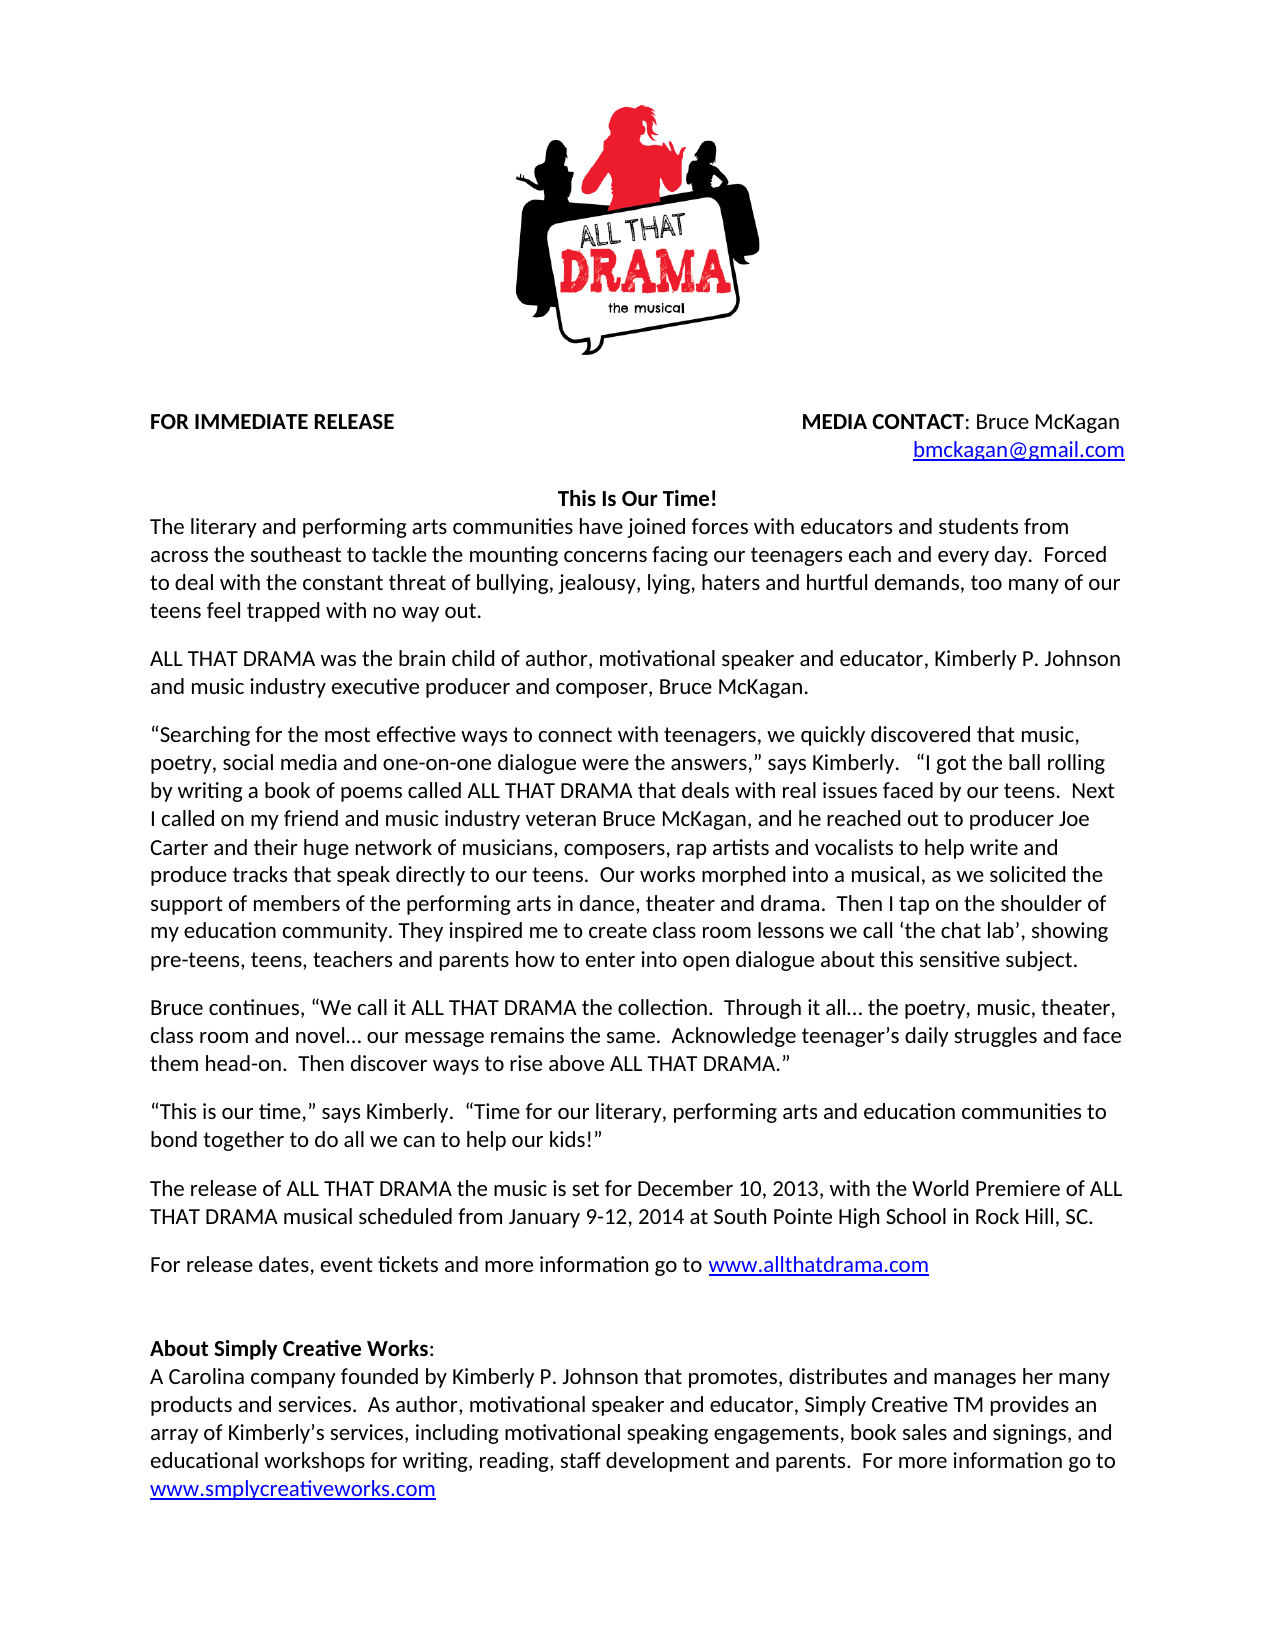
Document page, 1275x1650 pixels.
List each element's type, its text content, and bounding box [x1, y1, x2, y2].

text ALL THAT DRAMA was the brain child of author, motivational speaker and educator, Kimberly P. Johnson and music industry executive producer and composer, Bruce McKagan. [150, 644, 1125, 700]
text About Simply Creative Works: [150, 1334, 1125, 1362]
text Bruce continues, “We call it ALL THAT DRAMA the collection. Through it all… the poetry, music, theater, class room and novel… our message remains the same. Acknowledge teenager’s daily struggles and face them head-on. Then discover ways to rise above ALL THAT DRAMA.” [150, 993, 1125, 1077]
picture [515, 105, 760, 355]
text “This is our time,” says Kimberly. “Time for our literary, performing arts and education communities to bond together to do all we can to help our kids!” [150, 1097, 1125, 1153]
text This Is Our Time! [150, 484, 1125, 512]
text bmckagan@gmail.com [150, 435, 1125, 463]
text The literary and performing arts communities have joined forces with educators and students from across the southeast to tackle the mounting concerns facing our teenagers each and every day. Forced to deal with the constant threat of bullying, jealousy, lying, haters and hurtful demands, too many of our teens feel trapped with no way out. [150, 512, 1125, 624]
text The release of ALL THAT DRAMA the music is set for December 10, 2013, with the World Premiere of ALL THAT DRAMA musical scheduled from January 9-12, 2014 at South Pointe High School in Rock Hill, SC. [150, 1174, 1125, 1230]
text For release dates, event tickets and more information go to www.allthatdrama.com [150, 1250, 1125, 1278]
text A Carolina company founded by Kimberly P. Johnson that promotes, distributes and manages her many products and services. As author, motivational speaker and educator, Simply Creative TM provides an array of Kimberly’s services, including motivational speaking engagements, book sales and signings, and educational workshops for writing, reading, staff development and parents. For more information go to www.smplycreativeworks.com [150, 1362, 1125, 1502]
text FOR IMMEDIATE RELEASE MEDIA CONTACT: Bruce McKagan [150, 407, 1125, 435]
text “Searching for the most effective ways to connect with teenagers, we quickly discovered that music, poetry, social media and one-on-one dialogue were the answers,” says Kimberly. “I got the ball rolling by writing a book of poems called ALL THAT DRAMA that deals with real issues faced by our teens. Next I called on my friend and music industry veteran Bruce McKagan, and he reached out to producer Joe Carter and their huge network of musicians, composers, rap artists and vocalists to help write and produce tracks that speak directly to our teens. Our works morphed into a musical, as we solicited the support of members of the performing arts in dance, theater and drama. Then I tap on the shoulder of my education community. They inspired me to create class room lessons we call ‘the chat lab’, showing pre-teens, teens, teachers and parents how to enter into open dialogue about this sensitive subject. [150, 721, 1125, 973]
